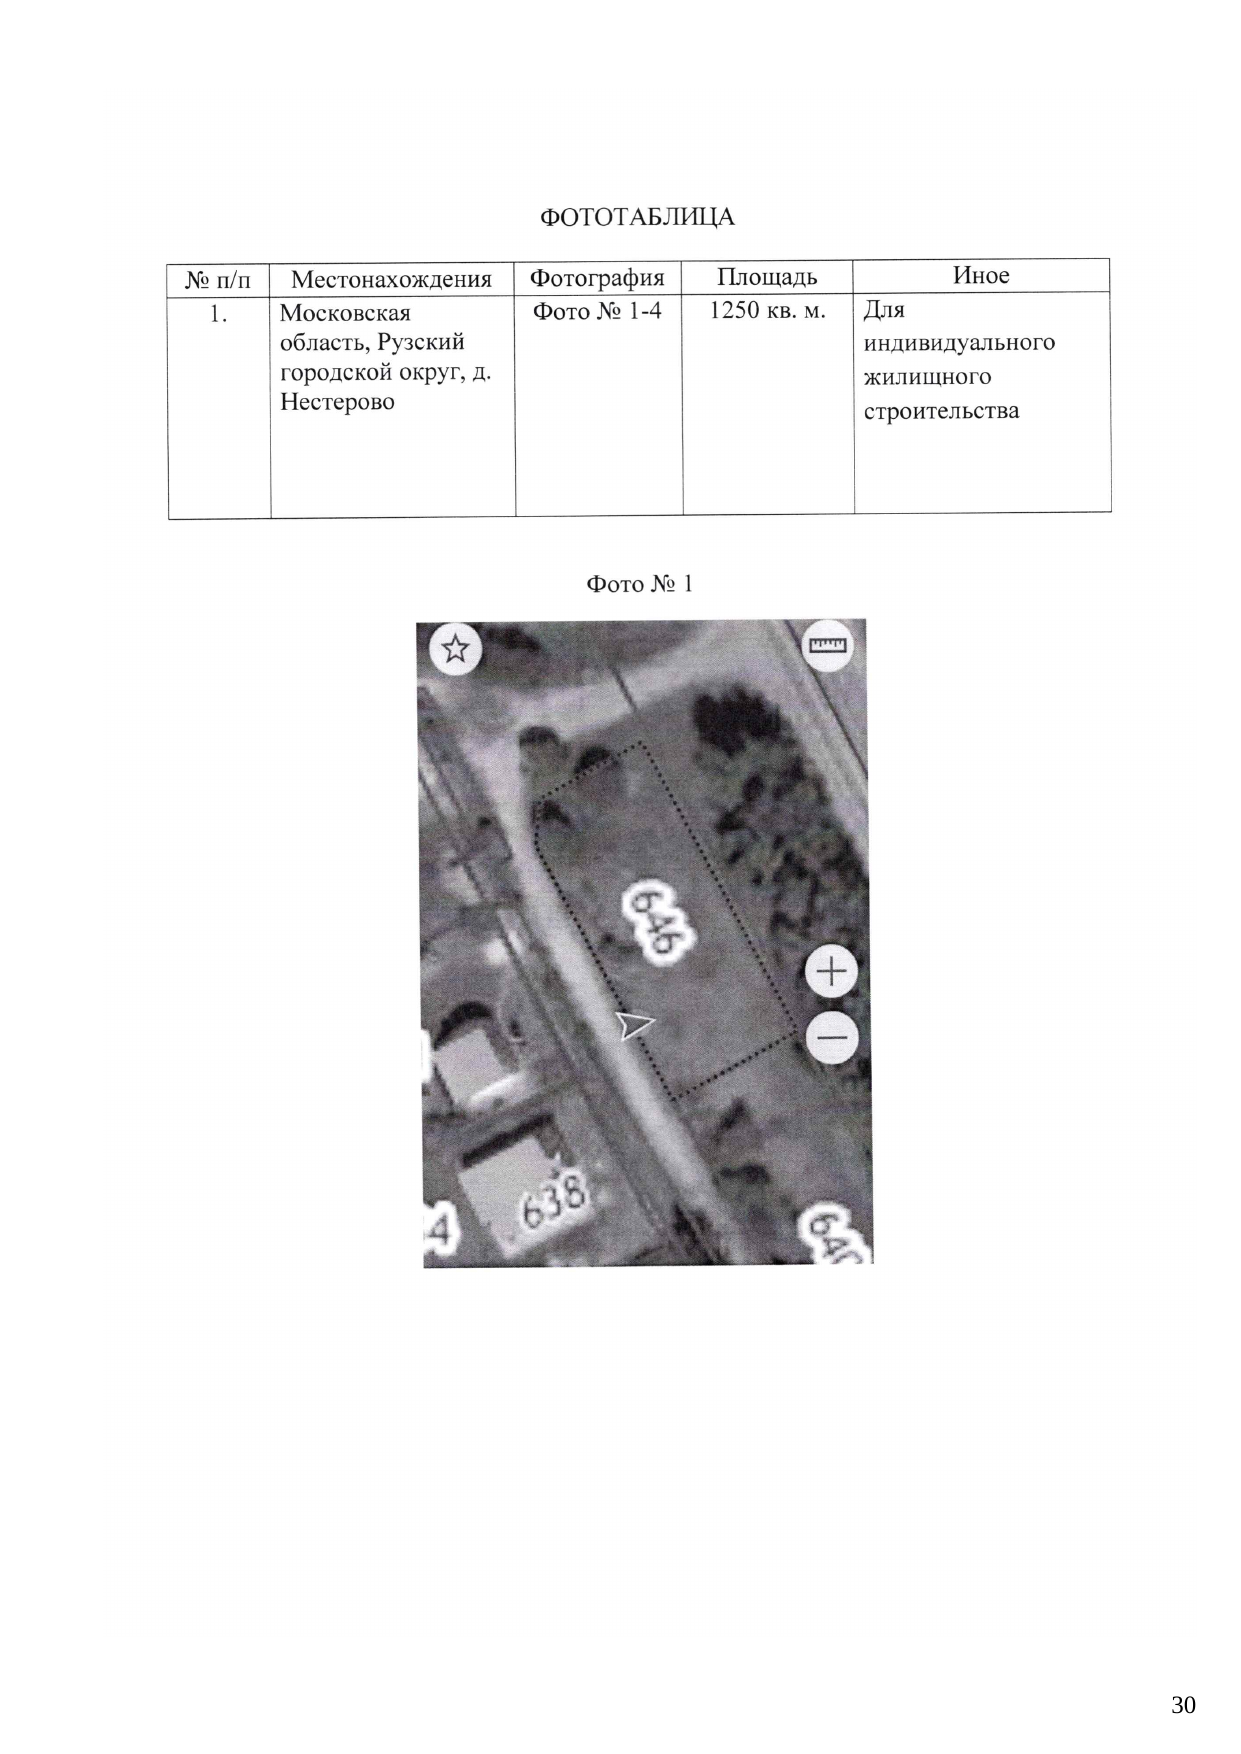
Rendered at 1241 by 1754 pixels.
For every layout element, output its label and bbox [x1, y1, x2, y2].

picture [103, 88, 1197, 1637]
